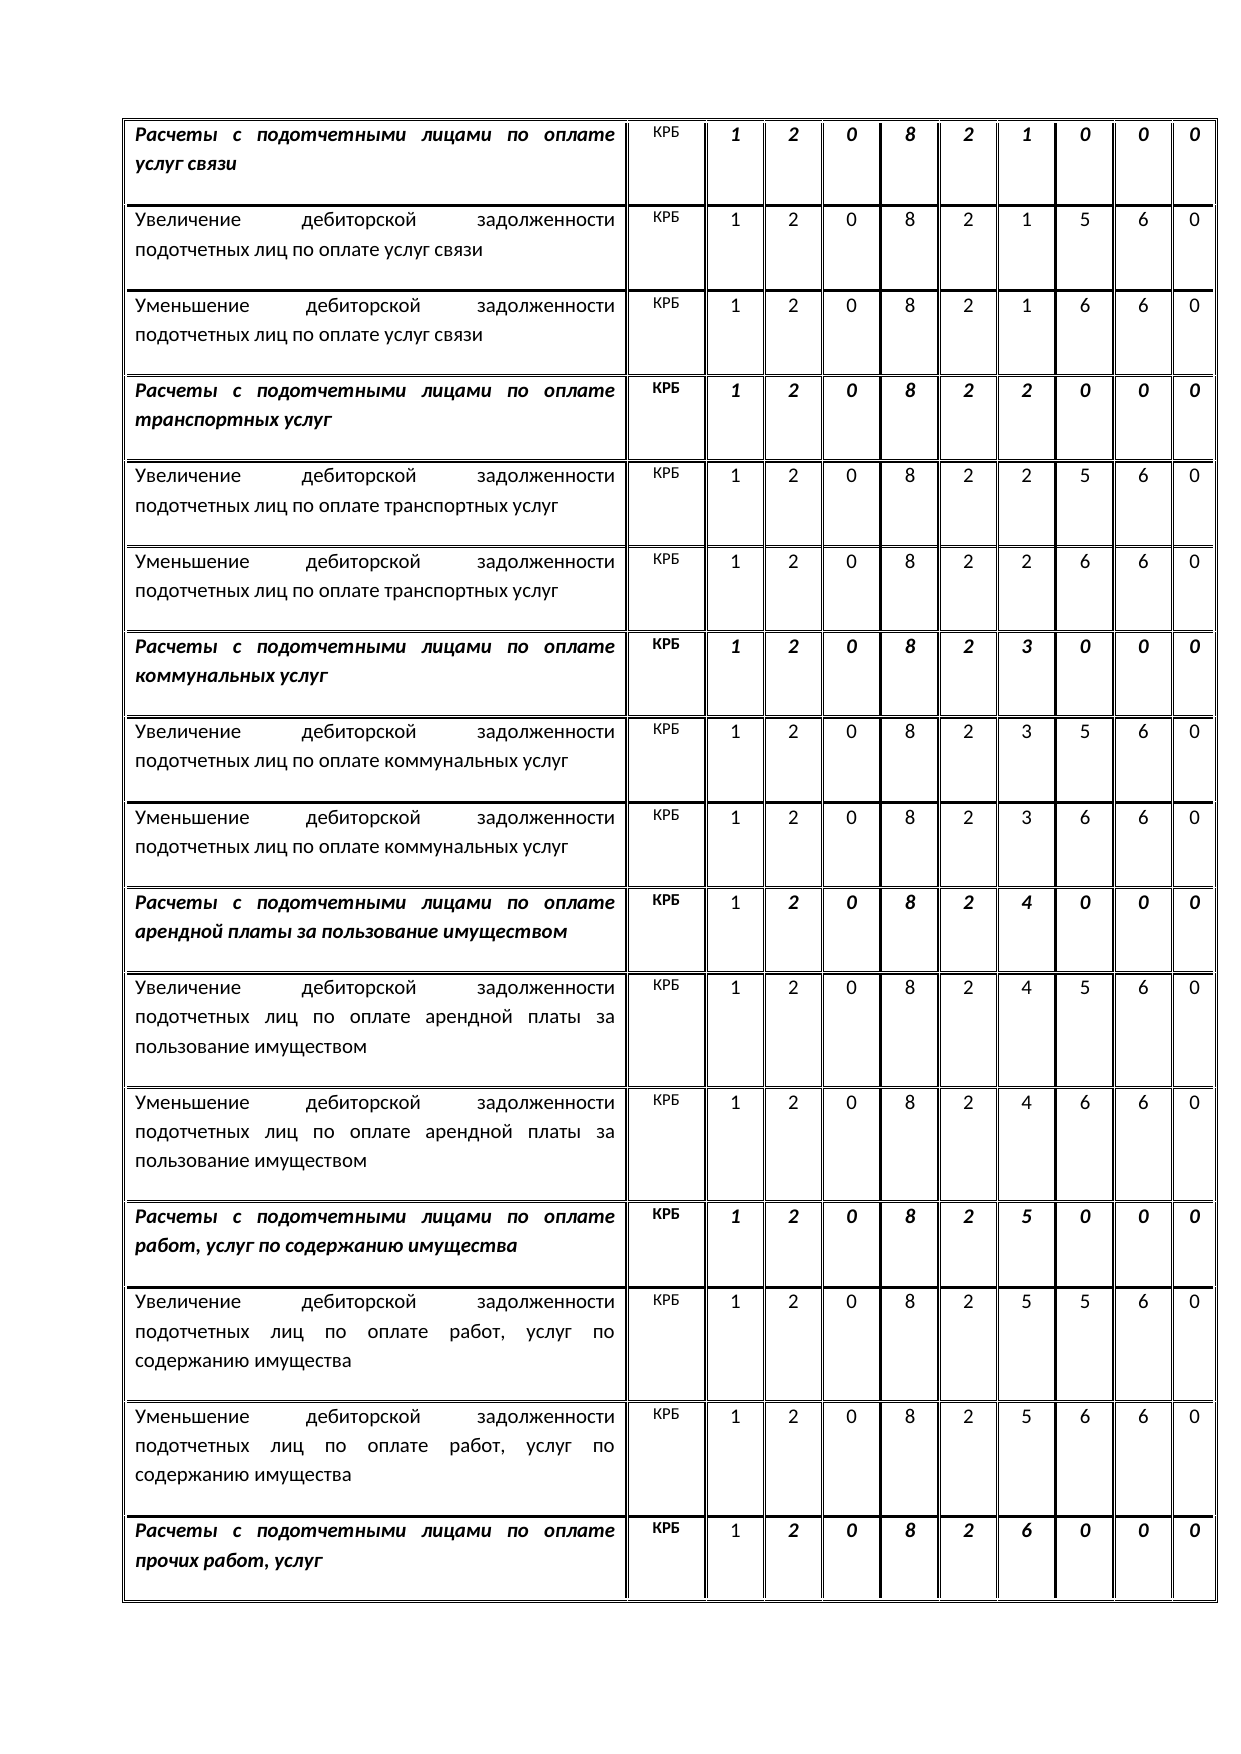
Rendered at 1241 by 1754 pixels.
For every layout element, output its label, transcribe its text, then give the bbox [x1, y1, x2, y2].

table_cell 2 [939, 121, 997, 203]
table_cell 6 [1116, 719, 1171, 801]
table_cell 8 [882, 889, 937, 971]
table_cell 4 [999, 889, 1054, 971]
table_cell 0 [1116, 889, 1171, 971]
table_cell 2 [941, 1289, 996, 1400]
table_cell 0 [1057, 889, 1112, 971]
table_cell 8 [882, 548, 937, 630]
table_cell 8 [882, 377, 937, 459]
table_cell Расчеты с подотчетными лицами по оплате прочих работ, услуг [124, 1515, 627, 1600]
table_cell 1 [706, 1517, 764, 1600]
table_cell 0 [1116, 377, 1171, 459]
table_cell 0 [1172, 459, 1216, 545]
table_cell КРБ [629, 207, 704, 289]
table_cell 1 [708, 975, 763, 1086]
table_cell 8 [882, 207, 937, 289]
table_cell 0 [1172, 1515, 1216, 1600]
table_cell 2 [766, 1203, 821, 1286]
table_cell КРБ [629, 975, 704, 1086]
table_cell КРБ [629, 1403, 704, 1514]
table_cell 2 [766, 889, 821, 971]
table_cell 1 [708, 548, 763, 630]
table_cell 5 [1057, 463, 1112, 545]
table_cell Увеличение дебиторской задолженности подотчетных лиц по оплате услуг связи [124, 204, 625, 289]
table_cell 1 [997, 119, 1056, 203]
table_cell 0 [1172, 119, 1215, 203]
table_cell 6 [1057, 1089, 1112, 1200]
table_cell КРБ [629, 1089, 704, 1200]
table_cell КРБ [627, 1517, 706, 1600]
table_cell КРБ [627, 121, 706, 203]
table_cell 0 [1174, 630, 1215, 715]
table_cell Расчеты с подотчетными лицами по оплате работ, услуг по содержанию имущества [125, 1200, 626, 1286]
table_cell 2 [939, 1517, 997, 1600]
table_cell КРБ [629, 548, 704, 630]
table_cell Уменьшение дебиторской задолженности подотчетных лиц по оплате работ, услуг по содержанию имущества [125, 1400, 626, 1514]
table_cell 2 [941, 804, 996, 886]
table_cell 0 [1057, 377, 1112, 459]
table_cell 8 [882, 292, 937, 374]
table_cell КРБ [629, 889, 704, 971]
table_cell Увеличение дебиторской задолженности подотчетных лиц по оплате транспортных услуг [124, 459, 627, 545]
table_cell 8 [882, 1289, 937, 1400]
table_cell 8 [882, 1089, 937, 1200]
table_cell 0 [824, 633, 879, 715]
table_cell 0 [1114, 1517, 1172, 1600]
table_cell 6 [1116, 1089, 1171, 1200]
table_cell 1 [708, 377, 763, 459]
table_cell 2 [766, 377, 821, 459]
table_cell 6 [1057, 292, 1112, 374]
table_cell 1 [708, 889, 763, 971]
table_cell 2 [766, 633, 821, 715]
table_cell 5 [1057, 719, 1112, 801]
table_cell 0 [1056, 1518, 1114, 1600]
table_cell Увеличение дебиторской задолженности подотчетных лиц по оплате работ, услуг по содержанию имущества [124, 1286, 625, 1400]
table_cell 6 [1116, 292, 1171, 374]
table_cell 1 [708, 719, 763, 801]
table_cell 2 [766, 1089, 821, 1200]
table_cell Уменьшение дебиторской задолженности подотчетных лиц по оплате коммунальных услуг 1 [124, 801, 625, 886]
table_cell 8 [882, 975, 937, 1086]
table_cell 2 [941, 377, 996, 459]
table_cell 5 [999, 1403, 1054, 1514]
table_cell 1 [708, 633, 763, 715]
table_cell 0 [824, 1203, 879, 1286]
table_cell 1 [708, 207, 763, 289]
table_cell 6 [1057, 548, 1112, 630]
table_cell 2 [766, 975, 821, 1086]
table_cell 0 [1174, 801, 1216, 886]
table_cell 2 [941, 889, 996, 971]
table_cell 0 [824, 975, 879, 1086]
table_cell КРБ [629, 719, 704, 801]
table_cell 0 [824, 548, 879, 630]
table_cell 0 [824, 1089, 879, 1200]
table_cell 6 [1116, 1403, 1171, 1514]
table_cell Уменьшение дебиторской задолженности подотчетных лиц по оплате транспортных услуг [125, 545, 625, 630]
table_cell Расчеты с подотчетными лицами по оплате услуг связи [125, 121, 627, 203]
table_cell 0 [1057, 1203, 1112, 1286]
table_cell 6 [1116, 804, 1171, 886]
table_cell 0 [824, 1289, 879, 1400]
table_cell 8 [882, 1403, 937, 1514]
table_cell 0 [1057, 633, 1112, 715]
table_cell 2 [941, 207, 996, 289]
table_cell Увеличение дебиторской задолженности подотчетных лиц по оплате коммунальных услуг 1 [124, 715, 627, 801]
table_cell 8 [881, 1518, 939, 1600]
table_cell Уменьшение дебиторской задолженности подотчетных лиц по оплате арендной платы за пользование имуществом [125, 1086, 626, 1200]
table_cell 6 [1116, 975, 1171, 1086]
table_cell 0 [1114, 121, 1172, 203]
table_cell 0 [824, 207, 879, 289]
table_cell 2 [766, 463, 821, 545]
table_cell 0 [824, 804, 879, 886]
table_cell 8 [881, 121, 939, 203]
table_cell 5 [999, 1203, 1054, 1286]
table_cell Расчеты с подотчетными лицами по оплате арендной платы за пользование имуществом [125, 886, 626, 971]
table_cell 2 [766, 719, 821, 801]
table_cell 0 [1174, 374, 1215, 459]
table_cell 2 [766, 207, 821, 289]
table_cell 4 [999, 975, 1054, 1086]
table_cell 1 [708, 463, 763, 545]
table_cell 2 [766, 548, 821, 630]
table_cell КРБ [629, 463, 704, 545]
table_cell 2 [999, 548, 1054, 630]
table_cell 8 [882, 719, 937, 801]
table_cell 3 [999, 719, 1054, 801]
table_cell 1 [708, 1403, 763, 1514]
table_cell 1 [706, 121, 764, 203]
table_cell 2 [941, 1089, 996, 1200]
table_cell 5 [1057, 975, 1112, 1086]
table_cell 0 [1116, 633, 1171, 715]
table_cell 0 [824, 463, 879, 545]
table_cell 8 [882, 804, 937, 886]
table_cell 6 [1116, 548, 1171, 630]
table_cell КРБ [629, 633, 704, 715]
table_cell 2 [999, 463, 1054, 545]
table_cell 1 [708, 1203, 763, 1286]
table_cell 6 [1116, 463, 1171, 545]
table_cell 2 [941, 975, 996, 1086]
table_cell 0 [1174, 289, 1215, 374]
table_cell 1 [999, 292, 1054, 374]
table_cell 2 [766, 292, 821, 374]
table_cell 2 [941, 463, 996, 545]
table_cell 5 [1057, 1289, 1112, 1400]
table_cell 1 [708, 1089, 763, 1200]
table_cell 0 [824, 889, 879, 971]
table_cell 1 [708, 292, 763, 374]
table_cell 0 [822, 119, 881, 203]
table_cell 0 [824, 719, 879, 801]
table_cell 2 [766, 1403, 821, 1514]
table_cell 6 [1116, 207, 1171, 289]
table_cell 2 [941, 1403, 996, 1514]
table_cell 8 [882, 463, 937, 545]
table_cell 2 [941, 292, 996, 374]
table_cell 0 [1056, 121, 1114, 203]
table_cell 0 [1174, 886, 1215, 971]
table_cell 0 [1116, 1203, 1171, 1286]
table_cell 2 [941, 633, 996, 715]
table_cell Увеличение дебиторской задолженности подотчетных лиц по оплате арендной платы за пользование имуществом [125, 971, 626, 1086]
table_cell 0 [1174, 971, 1215, 1086]
table_cell Уменьшение дебиторской задолженности подотчетных лиц по оплате услуг связи [125, 289, 625, 374]
table_cell 2 [941, 548, 996, 630]
table_cell 1 [708, 1289, 763, 1400]
table_cell 0 [1174, 1400, 1215, 1514]
table_cell 0 [1174, 204, 1216, 289]
table_cell 6 [1057, 1403, 1112, 1514]
table_cell 0 [824, 1403, 879, 1514]
table_cell 0 [1174, 1286, 1216, 1400]
table_cell 2 [999, 377, 1054, 459]
table_cell 0 [1174, 545, 1215, 630]
table_cell Расчеты с подотчетными лицами по оплате коммунальных услуг1 [125, 630, 626, 715]
table_cell 6 [997, 1515, 1056, 1600]
table_cell 6 [1057, 804, 1112, 886]
table_cell 0 [824, 292, 879, 374]
table_cell 2 [766, 1289, 821, 1400]
table_cell 3 [999, 633, 1054, 715]
table_cell 0 [1172, 715, 1216, 801]
table_cell КРБ [629, 804, 704, 886]
table_cell 2 [764, 1515, 822, 1600]
table_cell 0 [824, 377, 879, 459]
table_cell Расчеты с подотчетными лицами по оплате транспортных услуг [125, 374, 626, 459]
table_cell 2 [941, 719, 996, 801]
table_cell 2 [764, 119, 822, 203]
table_cell 2 [941, 1203, 996, 1286]
table_cell 6 [1116, 1289, 1171, 1400]
table_cell 0 [822, 1515, 881, 1600]
table_cell КРБ [629, 1289, 704, 1400]
table_cell 4 [999, 1089, 1054, 1200]
table_cell 3 [999, 804, 1054, 886]
table_cell КРБ [629, 292, 704, 374]
table_cell 0 [1174, 1200, 1215, 1286]
table_cell КРБ [629, 1203, 704, 1286]
table_cell КРБ [629, 377, 704, 459]
table_cell 0 [1174, 1086, 1215, 1200]
table_cell 1 [708, 804, 763, 886]
table_cell 8 [882, 633, 937, 715]
table_cell 5 [999, 1289, 1054, 1400]
table_cell 5 [1057, 207, 1112, 289]
table_cell 1 [999, 207, 1054, 289]
table_cell 2 [766, 804, 821, 886]
table_cell 8 [882, 1203, 937, 1286]
